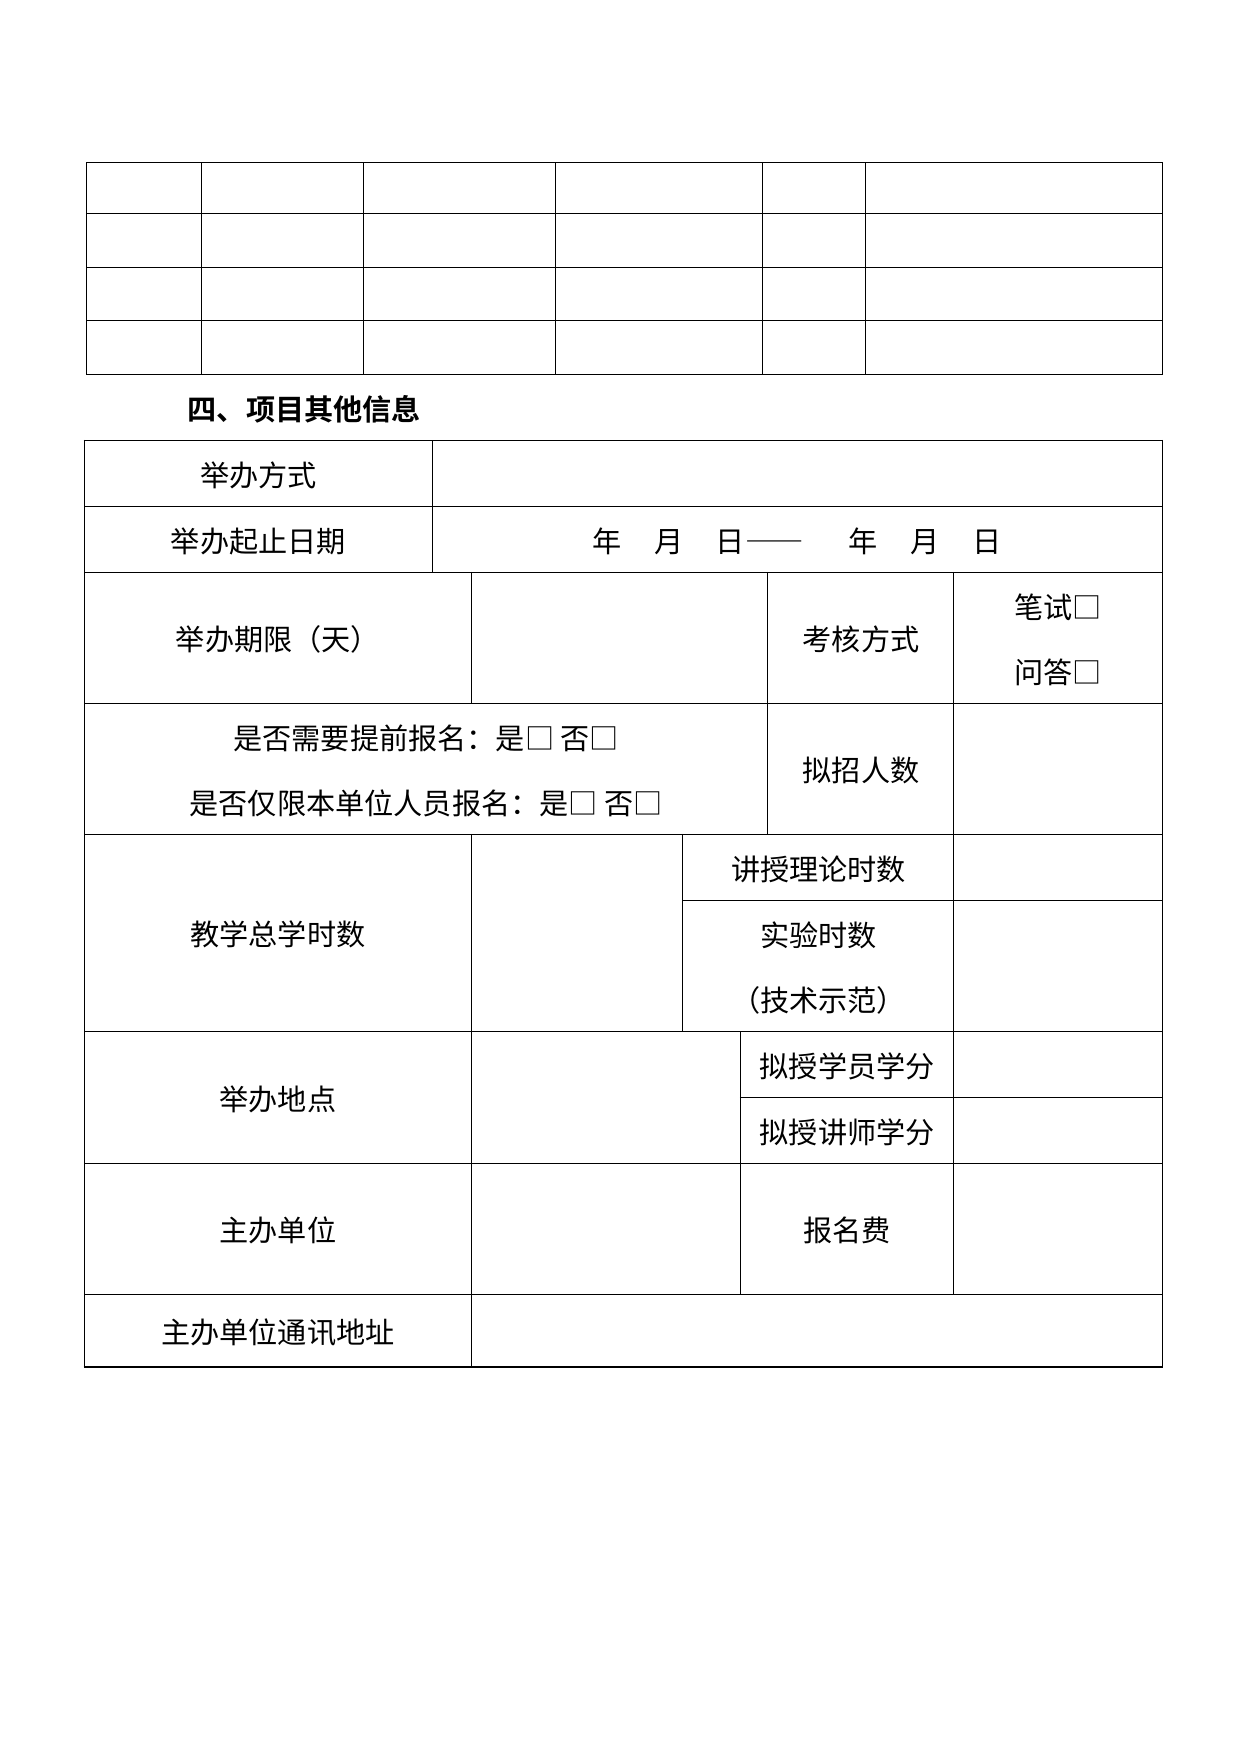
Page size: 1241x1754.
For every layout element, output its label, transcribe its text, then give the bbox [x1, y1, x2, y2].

table_cell [763, 163, 865, 213]
table_cell [87, 163, 201, 213]
table_cell 主办单位通讯地址 [85, 1295, 471, 1366]
table_cell 拟授讲师学分 [741, 1098, 953, 1163]
table_cell [87, 214, 201, 267]
table_cell [954, 1032, 1162, 1097]
table_cell 报名费 [741, 1164, 953, 1294]
table_cell 主办单位 [85, 1164, 471, 1294]
table_cell [202, 214, 363, 267]
table_cell [202, 163, 363, 213]
table_cell 讲授理论时数 [683, 835, 953, 900]
table_cell [556, 163, 762, 213]
table_cell 举办地点 [85, 1032, 471, 1163]
table_cell 拟招人数 [768, 704, 953, 834]
table_cell [364, 214, 555, 267]
table_cell 拟授学员学分 [741, 1032, 953, 1097]
table_cell [954, 835, 1162, 900]
table_cell [866, 268, 1162, 320]
table_cell [763, 214, 865, 267]
table_cell [472, 573, 767, 703]
table_cell [954, 704, 1162, 834]
table_cell [866, 321, 1162, 374]
table_cell [202, 321, 363, 374]
table_cell [87, 268, 201, 320]
table_cell 年 月 日—— 年 月 日 [433, 507, 1162, 572]
table_cell 笔试□ 问答□ [954, 573, 1162, 703]
table_cell 考核方式 [768, 573, 953, 703]
table_header [433, 441, 1162, 506]
table_cell [364, 163, 555, 213]
table_cell [556, 214, 762, 267]
table_cell 举办起止日期 [85, 507, 432, 572]
table_cell [866, 214, 1162, 267]
table_cell [364, 321, 555, 374]
table_cell [202, 268, 363, 320]
text 四、项目其他信息 [187, 375, 1053, 440]
table_cell [472, 835, 682, 1031]
table_cell 是否需要提前报名：是□ 否□ 是否仅限本单位人员报名：是□ 否□ [85, 704, 767, 834]
table_cell 举办期限（天） [85, 573, 471, 703]
table_cell [472, 1164, 740, 1294]
table_cell [763, 321, 865, 374]
table_cell 实验时数 （技术示范） [683, 901, 953, 1031]
table_cell [472, 1295, 1162, 1366]
table_cell [87, 321, 201, 374]
table_cell [954, 901, 1162, 1031]
table_header 举办方式 [85, 441, 432, 506]
table_cell [954, 1098, 1162, 1163]
table_cell [866, 163, 1162, 213]
table_cell [556, 321, 762, 374]
table_cell 教学总学时数 [85, 835, 471, 1031]
table_cell [556, 268, 762, 320]
table_cell [472, 1032, 740, 1163]
table_cell [954, 1164, 1162, 1294]
table_cell [364, 268, 555, 320]
table_cell [763, 268, 865, 320]
